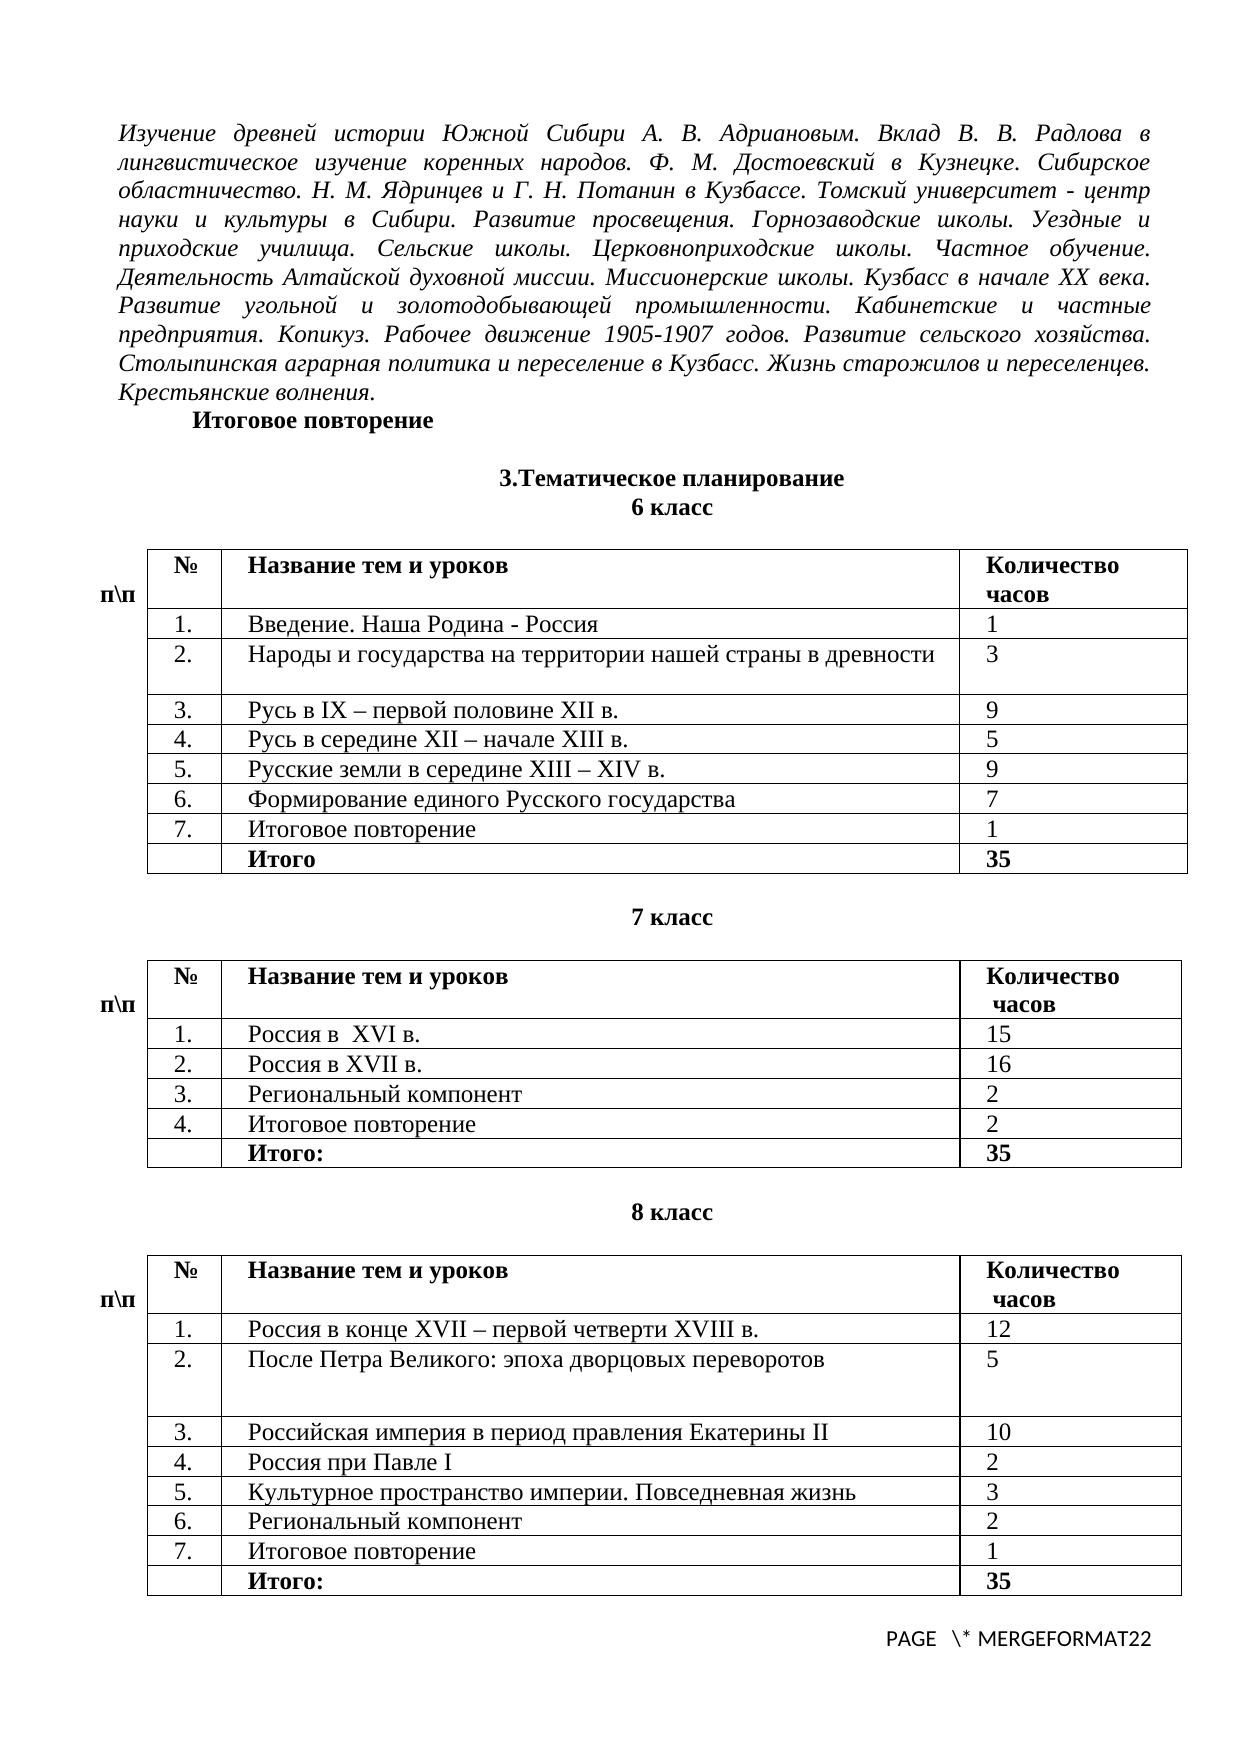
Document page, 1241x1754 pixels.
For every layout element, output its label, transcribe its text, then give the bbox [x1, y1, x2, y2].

table_cell 2 [961, 1447, 1181, 1476]
table_cell 7 [960, 784, 1187, 813]
table_cell 12 [961, 1314, 1181, 1343]
table_cell Народы и государства на территории нашей страны в древности [222, 639, 959, 694]
table_cell Русь в середине XII – начале XIII в. [222, 725, 959, 753]
table_cell Итоговое повторение [222, 1109, 959, 1137]
table_cell [148, 1566, 221, 1595]
table_header Название тем и уроков [222, 1256, 959, 1313]
table_cell 9 [960, 754, 1187, 783]
table_cell Итого [222, 844, 959, 872]
table_cell 3 [961, 1477, 1181, 1505]
table_cell 7. [148, 1536, 221, 1565]
table_header № п\п [148, 550, 221, 608]
table_cell 16 [961, 1049, 1181, 1078]
table_cell 35 [961, 1139, 1181, 1167]
table_cell Русь в IX – первой половине XII в. [222, 695, 959, 723]
table_cell 6. [148, 1506, 221, 1535]
table_cell Россия при Павле I [222, 1447, 959, 1476]
table_cell 4. [148, 1447, 221, 1476]
table_cell 1 [960, 609, 1187, 638]
table_header № п\п [148, 961, 221, 1018]
table_cell 2. [148, 1344, 221, 1416]
table_cell 5 [961, 1344, 1181, 1416]
table_cell Культурное пространство империи. Повседневная жизнь [222, 1477, 959, 1505]
table_cell 15 [961, 1019, 1181, 1048]
table_cell Россия в конце XVII – первой четверти XVIII в. [222, 1314, 959, 1343]
table_cell 35 [960, 844, 1187, 872]
table_cell Региональный компонент [222, 1079, 959, 1108]
table_cell Итого: [222, 1139, 959, 1167]
table_cell 2. [148, 639, 221, 694]
text 3.Тематическое планирование [118, 463, 1152, 492]
table_cell 10 [961, 1417, 1181, 1446]
table_cell 3. [148, 695, 221, 723]
text 6 класс [118, 492, 1152, 521]
table_cell 1 [960, 814, 1187, 843]
text 7 класс [118, 902, 1152, 931]
table_cell [148, 1139, 221, 1167]
table_cell 1. [148, 609, 221, 638]
table_cell Русские земли в середине XIII – XIV в. [222, 754, 959, 783]
table_cell 3 [960, 639, 1187, 694]
table_cell После Петра Великого: эпоха дворцовых переворотов [222, 1344, 959, 1416]
table_cell Россия в XVII в. [222, 1049, 959, 1078]
table_cell Итоговое повторение [222, 814, 959, 843]
table_cell 2 [961, 1506, 1181, 1535]
table_cell 5. [148, 754, 221, 783]
text 8 класс [118, 1197, 1152, 1226]
table_cell Россия в ХVI в. [222, 1019, 959, 1048]
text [118, 118, 1152, 406]
table_cell 4. [148, 1109, 221, 1137]
table_cell 1. [148, 1019, 221, 1048]
table_cell 7. [148, 814, 221, 843]
table_cell 2 [961, 1109, 1181, 1137]
table_cell [148, 844, 221, 872]
table_header Количество часов [961, 1256, 1181, 1313]
table_cell Введение. Наша Родина - Россия [222, 609, 959, 638]
table_cell 2. [148, 1049, 221, 1078]
table_cell Итоговое повторение [222, 1536, 959, 1565]
table_cell 3. [148, 1079, 221, 1108]
table_cell Региональный компонент [222, 1506, 959, 1535]
table_header Количество часов [960, 550, 1187, 608]
table_cell 9 [960, 695, 1187, 723]
table_cell 1 [961, 1536, 1181, 1565]
table_cell 5 [960, 725, 1187, 753]
text Итоговое повторение [118, 406, 1152, 434]
table_cell 6. [148, 784, 221, 813]
table_cell 35 [961, 1566, 1181, 1595]
table_cell Итого: [222, 1566, 959, 1595]
table_cell 1. [148, 1314, 221, 1343]
table_header Название тем и уроков [222, 961, 959, 1018]
table_cell Российская империя в период правления Екатерины II [222, 1417, 959, 1446]
table_cell 3. [148, 1417, 221, 1446]
table_cell 2 [961, 1079, 1181, 1108]
table_cell Формирование единого Русского государства [222, 784, 959, 813]
table_cell 5. [148, 1477, 221, 1505]
table_header № п\п [148, 1256, 221, 1313]
table_header Название тем и уроков [222, 550, 959, 608]
table_cell 4. [148, 725, 221, 753]
table_header Количество часов [961, 961, 1181, 1018]
